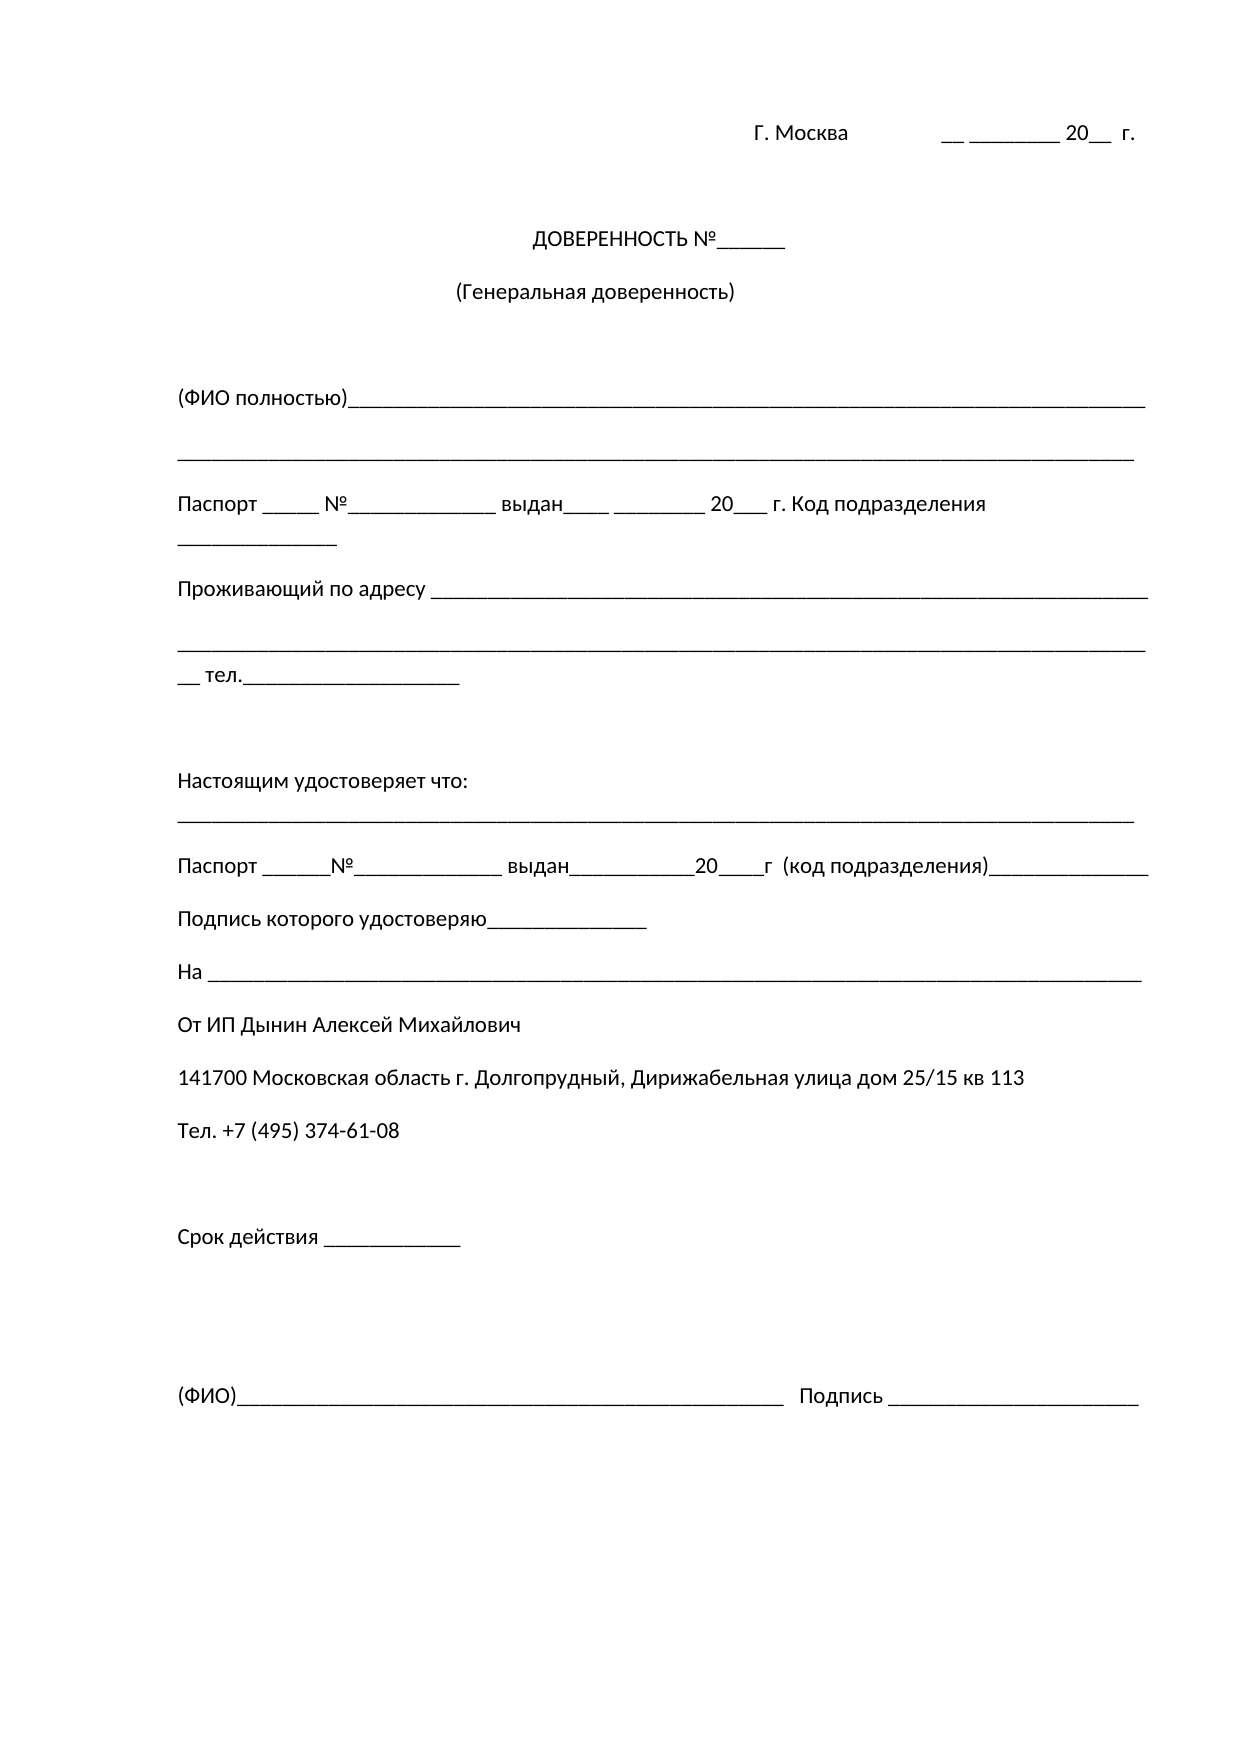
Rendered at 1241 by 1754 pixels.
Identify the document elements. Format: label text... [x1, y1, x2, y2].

text На __________________________________________________________________________________ [177, 957, 1152, 985]
text Г. Москва __ ________ 20__ г. [177, 118, 1152, 146]
text ДОВЕРЕННОСТЬ №______ [177, 224, 1152, 252]
text Паспорт _____ №_____________ выдан____ ________ 20___ г. Код подразделения ______________ [177, 489, 1152, 549]
text (ФИО полностью)______________________________________________________________________ [177, 383, 1152, 411]
text _______________________________________________________________________________________ тел.___________________ [177, 627, 1152, 688]
text 141700 Московская область г. Долгопрудный, Дирижабельная улица дом 25/15 кв 113 [177, 1063, 1152, 1091]
text Подпись которого удостоверяю______________ [177, 904, 1152, 932]
text Срок действия ____________ [177, 1222, 1152, 1250]
text ____________________________________________________________________________________ [177, 436, 1152, 464]
text (Генеральная доверенность) [177, 277, 1152, 305]
text (ФИО)________________________________________________ Подпись ______________________ [177, 1381, 1152, 1409]
text Тел. +7 (495) 374-61-08 [177, 1116, 1152, 1144]
text От ИП Дынин Алексей Михайлович [177, 1010, 1152, 1038]
text Паспорт ______№_____________ выдан___________20____г (код подразделения)______________ [177, 851, 1152, 879]
text Проживающий по адресу _______________________________________________________________ [177, 574, 1152, 602]
text Настоящим удостоверяет что: ____________________________________________________________________________________ [177, 766, 1152, 826]
